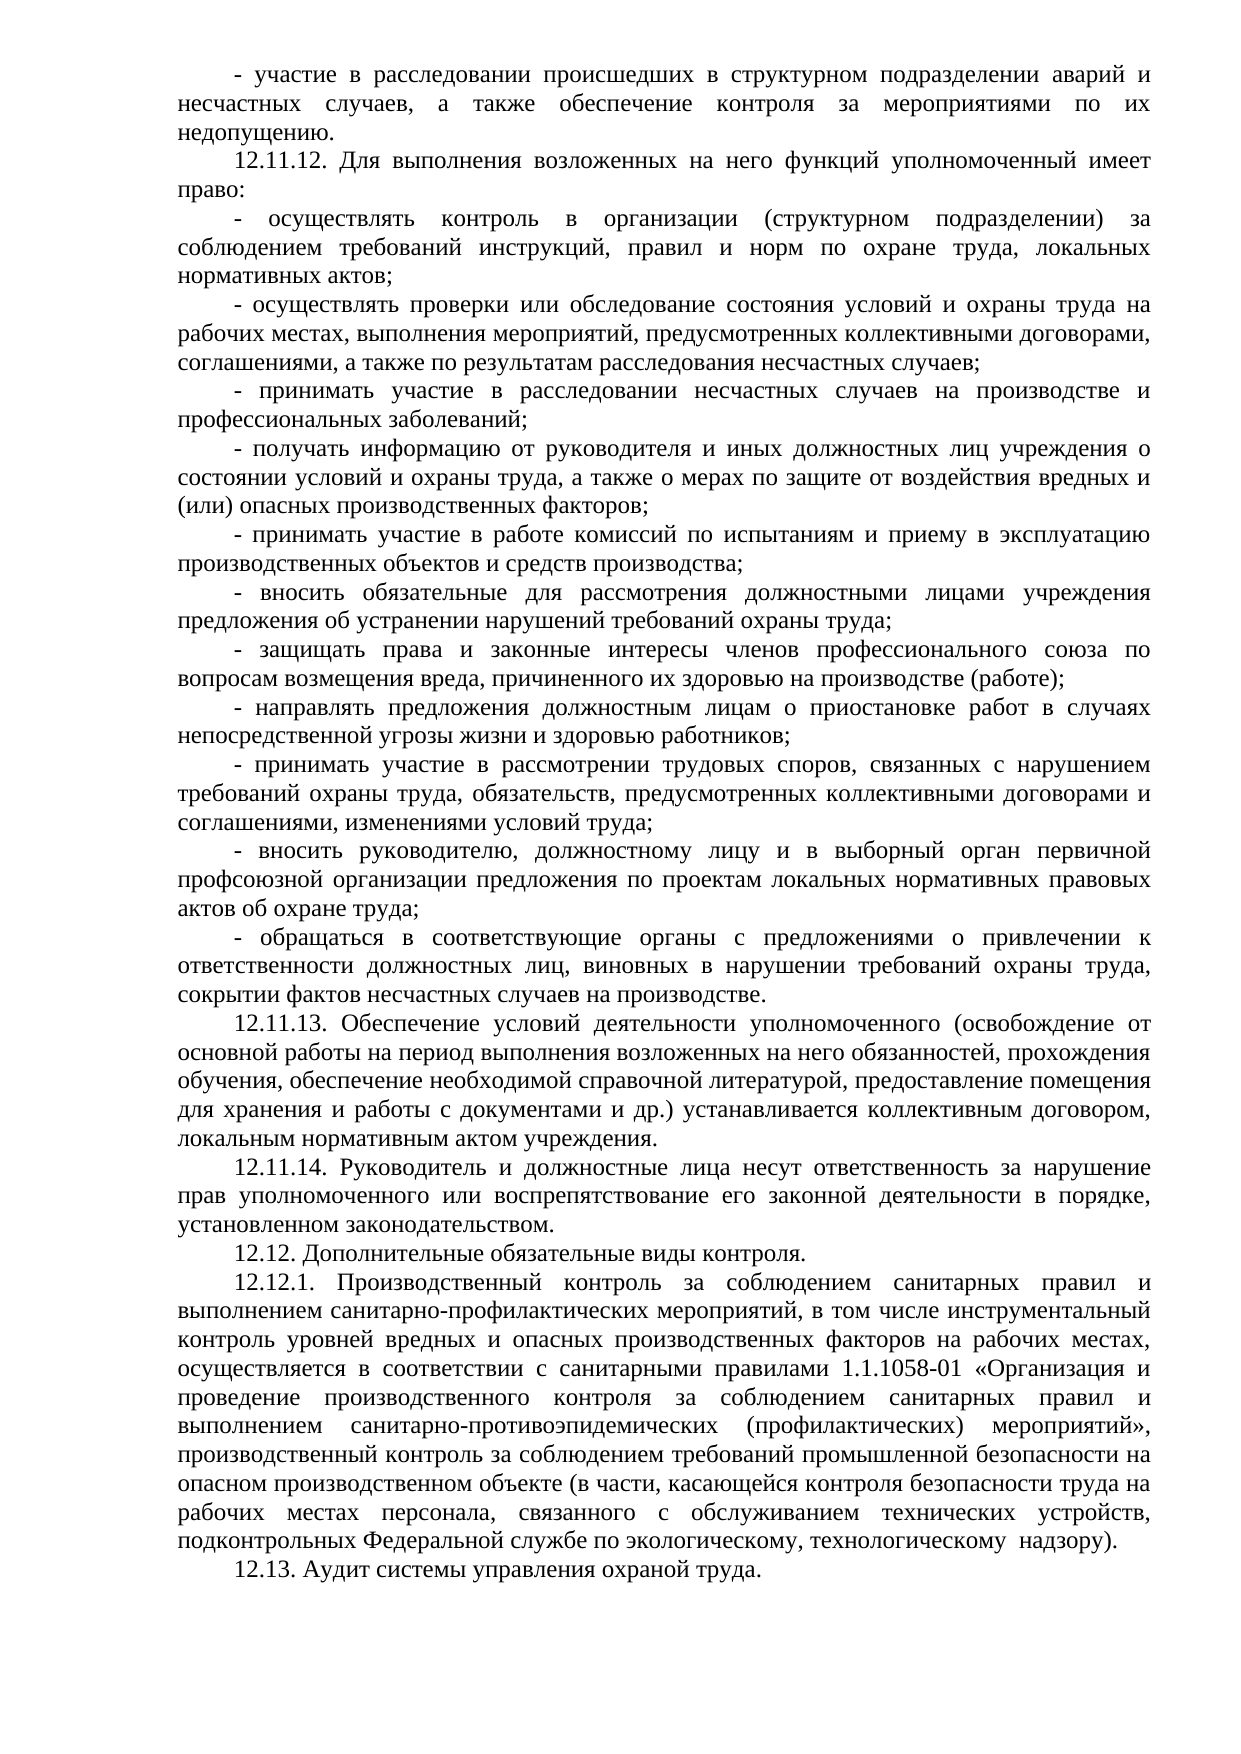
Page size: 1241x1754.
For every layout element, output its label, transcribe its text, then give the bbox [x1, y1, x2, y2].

text - защищать права и законные интересы членов профессионального союза по вопросам возмещения вреда, причиненного их здоровью на производстве (работе); [177, 634, 1152, 692]
text 12.11.13. Обеспечение условий деятельности уполномоченного (освобождение от основной работы на период выполнения возложенных на него обязанностей, прохождения обучения, обеспечение необходимой справочной литературой, предоставление помещения для хранения и работы с документами и др.) устанавливается коллективным договором, локальным нормативным актом учреждения. [177, 1008, 1152, 1152]
text - принимать участие в расследовании несчастных случаев на производстве и профессиональных заболеваний; [177, 375, 1152, 433]
text - осуществлять проверки или обследование состояния условий и охраны труда на рабочих местах, выполнения мероприятий, предусмотренных коллективными договорами, соглашениями, а также по результатам расследования несчастных случаев; [177, 289, 1152, 375]
text 12.13. Аудит системы управления охраной труда. [177, 1554, 1152, 1583]
text - участие в расследовании происшедших в структурном подразделении аварий и несчастных случаев, а также обеспечение контроля за мероприятиями по их недопущению. [177, 59, 1152, 145]
text - вносить обязательные для рассмотрения должностными лицами учреждения предложения об устранении нарушений требований охраны труда; [177, 577, 1152, 634]
text - принимать участие в работе комиссий по испытаниям и приему в эксплуатацию производственных объектов и средств производства; [177, 519, 1152, 577]
text 12.11.12. Для выполнения возложенных на него функций уполномоченный имеет право: [177, 145, 1152, 203]
text - обращаться в соответствующие органы с предложениями о привлечении к ответственности должностных лиц, виновных в нарушении требований охраны труда, сокрытии фактов несчастных случаев на производстве. [177, 922, 1152, 1008]
text - осуществлять контроль в организации (структурном подразделении) за соблюдением требований инструкций, правил и норм по охране труда, локальных нормативных актов; [177, 203, 1152, 289]
text - направлять предложения должностным лицам о приостановке работ в случаях непосредственной угрозы жизни и здоровью работников; [177, 692, 1152, 749]
text 12.12.1. Производственный контроль за соблюдением санитарных правил и выполнением санитарно-профилактических мероприятий, в том числе инструментальный контроль уровней вредных и опасных производственных факторов на рабочих местах, осуществляется в соответствии с санитарными правилами 1.1.1058-01 «Организация и проведение производственного контроля за соблюдением санитарных правил и выполнением санитарно-противоэпидемических (профилактических) мероприятий», производственный контроль за соблюдением требований промышленной безопасности на опасном производственном объекте (в части, касающейся контроля безопасности труда на рабочих местах персонала, связанного с обслуживанием технических устройств, подконтрольных Федеральной службе по экологическому, технологическому надзору). [177, 1267, 1152, 1554]
text - получать информацию от руководителя и иных должностных лиц учреждения о состоянии условий и охраны труда, а также о мерах по защите от воздействия вредных и (или) опасных производственных факторов; [177, 433, 1152, 519]
text 12.11.14. Руководитель и должностные лица несут ответственность за нарушение прав уполномоченного или воспрепятствование его законной деятельности в порядке, установленном законодательством. [177, 1152, 1152, 1238]
text - вносить руководителю, должностному лицу и в выборный орган первичной профсоюзной организации предложения по проектам локальных нормативных правовых актов об охране труда; [177, 835, 1152, 922]
text - принимать участие в рассмотрении трудовых споров, связанных с нарушением требований охраны труда, обязательств, предусмотренных коллективными договорами и соглашениями, изменениями условий труда; [177, 749, 1152, 835]
text 12.12. Дополнительные обязательные виды контроля. [177, 1238, 1152, 1267]
